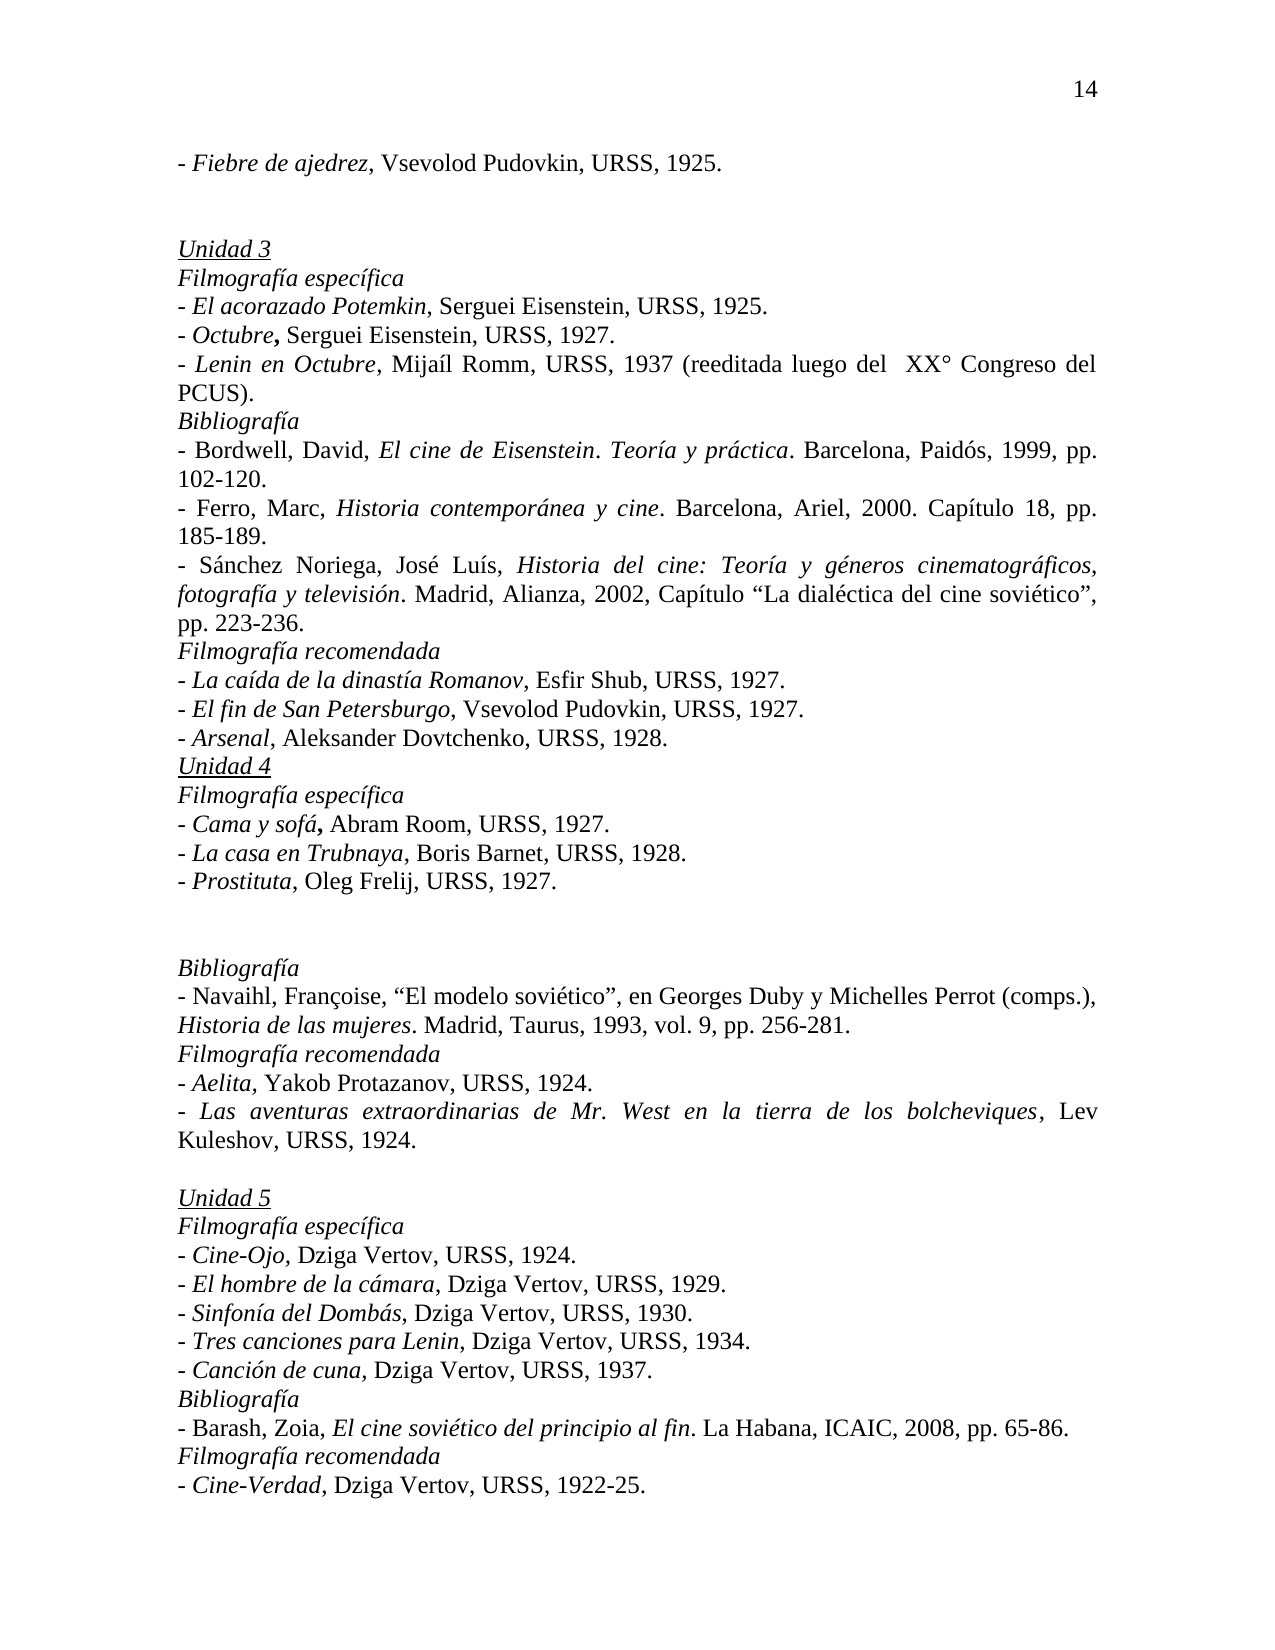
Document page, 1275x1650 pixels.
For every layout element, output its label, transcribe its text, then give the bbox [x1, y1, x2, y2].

text Filmografía recomendada [177, 1441, 1098, 1470]
text Filmografía específica [177, 780, 1098, 809]
text - Bordwell, David, El cine de Eisenstein. Teoría y práctica. Barcelona, Paidós, 1999, pp. 102-120. [177, 435, 1098, 493]
text - Tres canciones para Lenin, Dziga Vertov, URSS, 1934. [177, 1326, 1098, 1355]
text Unidad 4 [177, 751, 1098, 780]
text - El acorazado Potemkin, Serguei Eisenstein, URSS, 1925. [177, 291, 1098, 320]
text Filmografía específica [177, 263, 1098, 291]
text - Prostituta, Oleg Frelij, URSS, 1927. [177, 866, 1098, 895]
text Filmografía específica [177, 1211, 1098, 1240]
text Filmografía recomendada [177, 636, 1098, 665]
text - Octubre, Serguei Eisenstein, URSS, 1927. [177, 320, 1098, 349]
text - Cine-Verdad, Dziga Vertov, URSS, 1922-25. [177, 1470, 1098, 1499]
text Bibliografía [177, 406, 1098, 435]
text - Canción de cuna, Dziga Vertov, URSS, 1937. [177, 1355, 1098, 1384]
text - Cine-Ojo, Dziga Vertov, URSS, 1924. [177, 1240, 1098, 1269]
text - La casa en Trubnaya, Boris Barnet, URSS, 1928. [177, 838, 1098, 866]
text - Ferro, Marc, Historia contemporánea y cine. Barcelona, Ariel, 2000. Capítulo 18, pp. 185-189. [177, 493, 1098, 550]
text - Barash, Zoia, El cine soviético del principio al fin. La Habana, ICAIC, 2008, pp. 65-86. [177, 1413, 1098, 1441]
text - Navaihl, Françoise, “El modelo soviético”, en Georges Duby y Michelles Perrot (comps.), Historia de las mujeres. Madrid, Taurus, 1993, vol. 9, pp. 256-281. [177, 981, 1098, 1039]
text Bibliografía [177, 1384, 1098, 1413]
text Bibliografía [177, 953, 1098, 981]
text - La caída de la dinastía Romanov, Esfir Shub, URSS, 1927. [177, 665, 1098, 694]
text Filmografía recomendada [177, 1039, 1098, 1068]
text Unidad 3 [177, 234, 1098, 263]
text - El hombre de la cámara, Dziga Vertov, URSS, 1929. [177, 1269, 1098, 1298]
text - Fiebre de ajedrez, Vsevolod Pudovkin, URSS, 1925. [177, 148, 1098, 176]
text - Arsenal, Aleksander Dovtchenko, URSS, 1928. [177, 723, 1098, 751]
text - Las aventuras extraordinarias de Mr. West en la tierra de los bolcheviques, Lev Kuleshov, URSS, 1924. [177, 1096, 1098, 1154]
text - Sinfonía del Dombás, Dziga Vertov, URSS, 1930. [177, 1298, 1098, 1326]
text - El fin de San Petersburgo, Vsevolod Pudovkin, URSS, 1927. [177, 694, 1098, 723]
text - Aelita, Yakob Protazanov, URSS, 1924. [177, 1068, 1098, 1096]
text - Lenin en Octubre, Mijaíl Romm, URSS, 1937 (reeditada luego del XX° Congreso del PCUS). [177, 349, 1098, 406]
text - Cama y sofá, Abram Room, URSS, 1927. [177, 809, 1098, 838]
text - Sánchez Noriega, José Luís, Historia del cine: Teoría y géneros cinematográficos, fotografía y televisión. Madrid, Alianza, 2002, Capítulo “La dialéctica del cine soviético”, pp. 223-236. [177, 550, 1098, 636]
text Unidad 5 [177, 1183, 1098, 1211]
